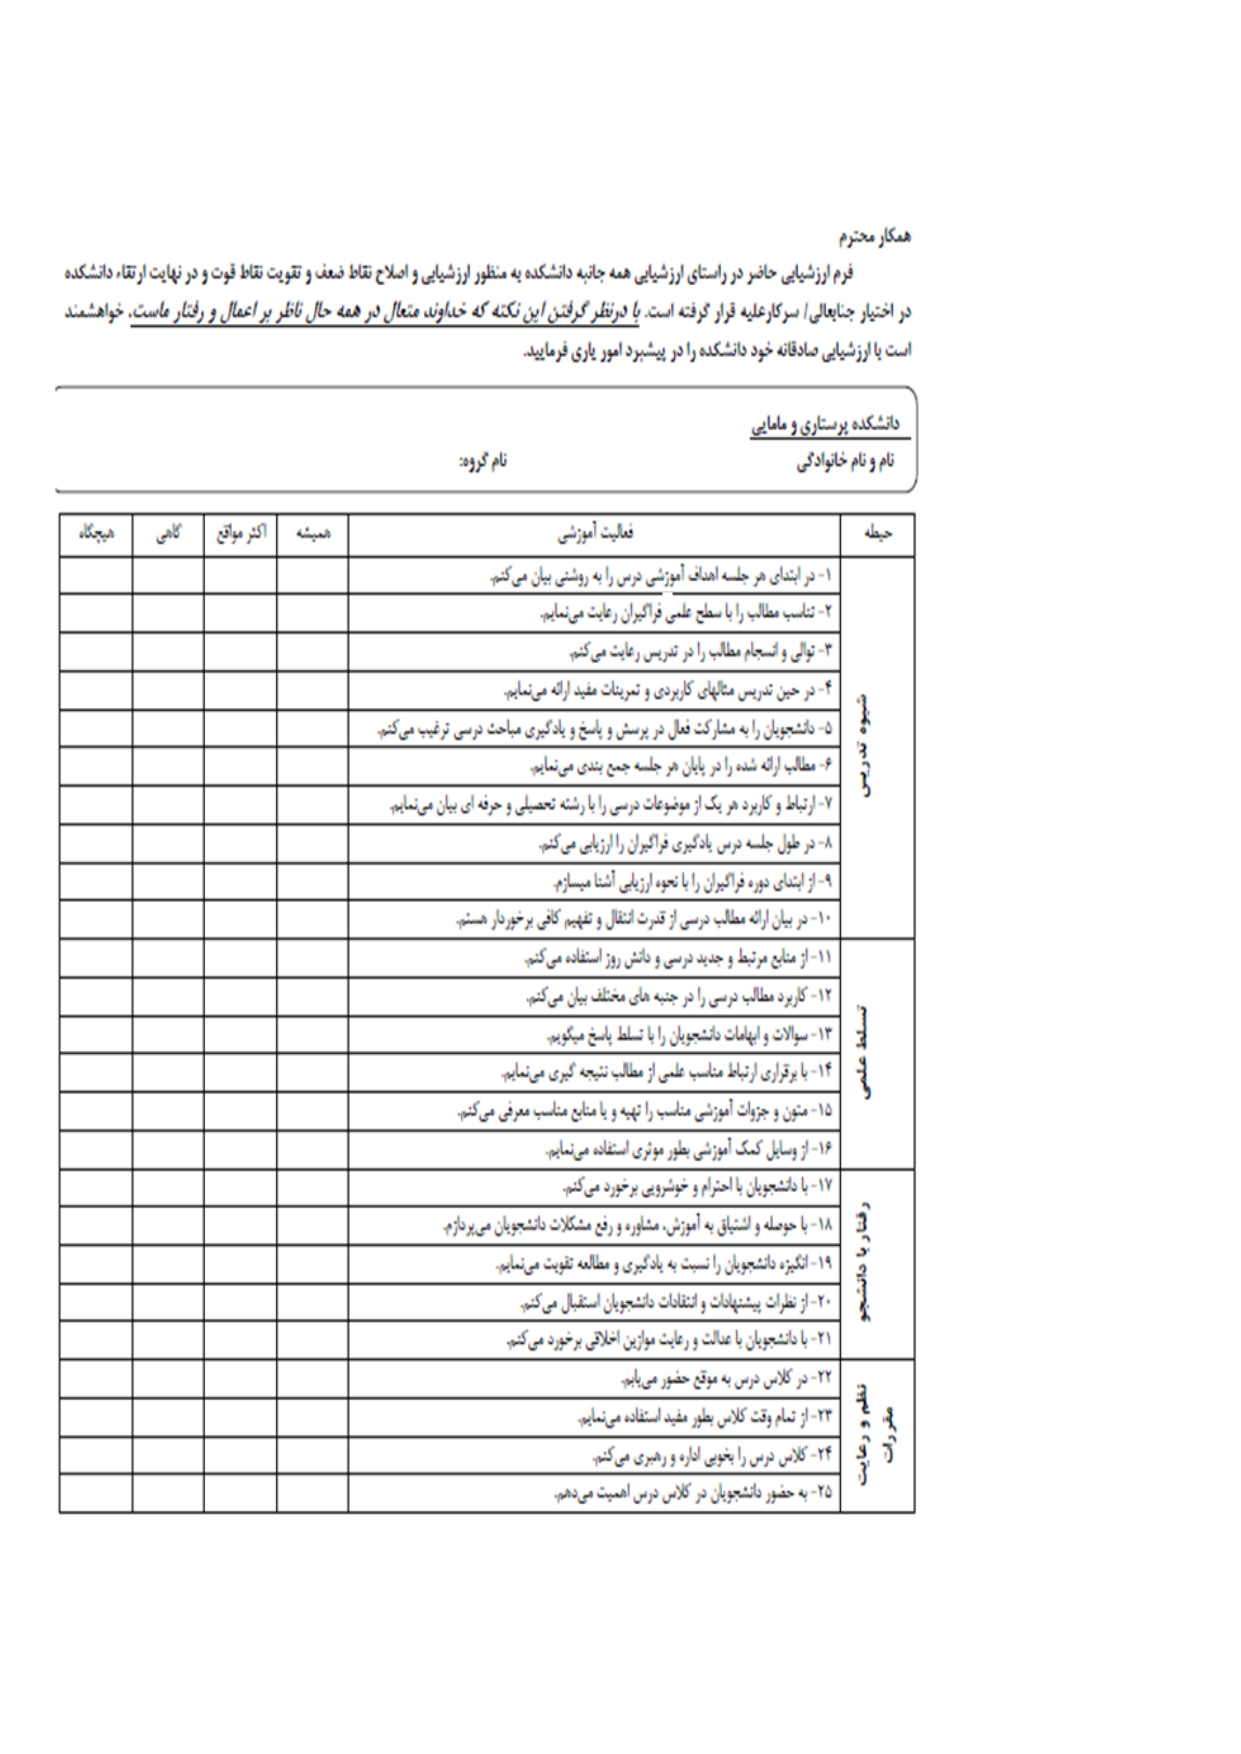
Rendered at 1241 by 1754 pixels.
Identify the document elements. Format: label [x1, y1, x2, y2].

picture [53, 203, 1091, 1554]
